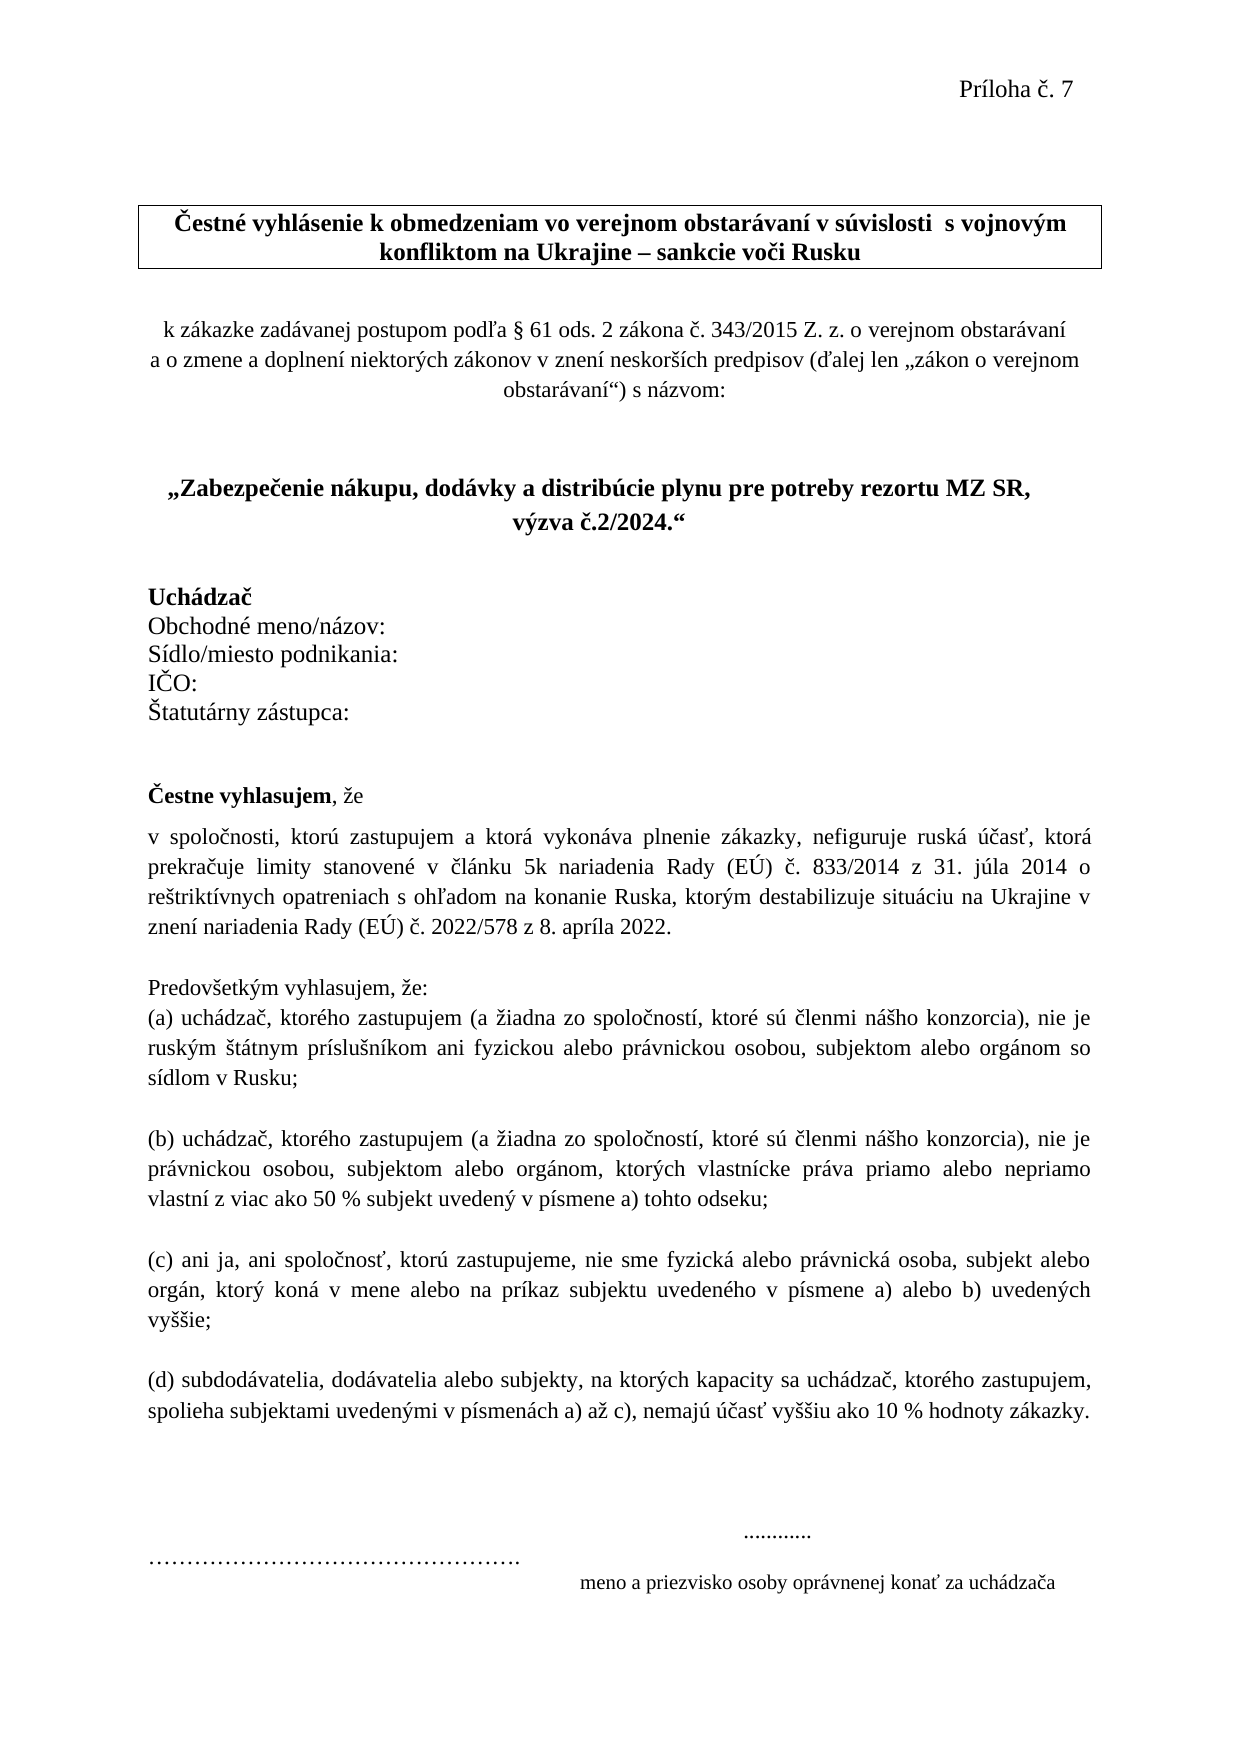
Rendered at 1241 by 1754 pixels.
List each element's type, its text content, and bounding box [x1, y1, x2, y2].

table_cell IČO: [136, 668, 1093, 697]
table_cell Štatutárny zástupca: [136, 697, 1093, 726]
text v spoločnosti, ktorú zastupujem a ktorá vykonáva plnenie zákazky, nefiguruje ruská účasť, ktorá prekračuje limity stanovené v článku 5k nariadenia Rady (EÚ) č. 833/2014 z 31. júla 2014 o reštriktívnych opatreniach s ohľadom na konanie Ruska, ktorým destabilizuje situáciu na Ukrajine v znení nariadenia Rady (EÚ) č. 2022/578 z 8. apríla 2022. [148, 823, 1093, 940]
text ............…………………………………………. [148, 1517, 1093, 1570]
text (b) uchádzač, ktorého zastupujem (a žiadna zo spoločností, ktoré sú členmi nášho konzorcia), nie je právnickou osobou, subjektom alebo orgánom, ktorých vlastnícke práva priamo alebo nepriamo vlastní z viac ako 50 % subjekt uvedený v písmene a) tohto odseku; [148, 1125, 1093, 1212]
text Čestne vyhlasujem, že [148, 782, 1093, 808]
text (a) uchádzač, ktorého zastupujem (a žiadna zo spoločností, ktoré sú členmi nášho konzorcia), nie je ruským štátnym príslušníkom ani fyzickou alebo právnickou osobou, subjektom alebo orgánom so sídlom v Rusku; [148, 1004, 1093, 1091]
text Čestné vyhlásenie k obmedzeniam vo verejnom obstarávaní v súvislosti s vojnovým konfliktom na Ukrajine – sankcie voči Rusku [139, 206, 1101, 268]
text (d) subdodávatelia, dodávatelia alebo subjekty, na ktorých kapacity sa uchádzač, ktorého zastupujem, spolieha subjektami uvedenými v písmenách a) až c), nemajú účasť vyššiu ako 10 % hodnoty zákazky. [148, 1366, 1093, 1423]
text Predovšetkým vyhlasujem, že: [148, 974, 1093, 1000]
table_cell Sídlo/miesto podnikania: [136, 640, 1093, 668]
text (c) ani ja, ani spoločnosť, ktorú zastupujeme, nie sme fyzická alebo právnická osoba, subjekt alebo orgán, ktorý koná v mene alebo na príkaz subjektu uvedeného v písmene a) alebo b) uvedených vyššie; [148, 1246, 1093, 1332]
table_header k zákazke zadávanej postupom podľa § 61 ods. 2 zákona č. 343/2015 Z. z. o verejnom obstarávaní a o zmene a doplnení niektorých zákonov v znení neskorších predpisov (ďalej len „zákon o verejnom obstarávaní“) s názvom: „Zabezpečenie nákupu, dodávky a distribúcie plynu pre potreby rezortu MZ SR, výzva č.2/2024.“ Uchádzač Obchodné meno/názov: [136, 269, 1093, 639]
text meno a priezvisko osoby oprávnenej konať za uchádzača [148, 1570, 1061, 1594]
